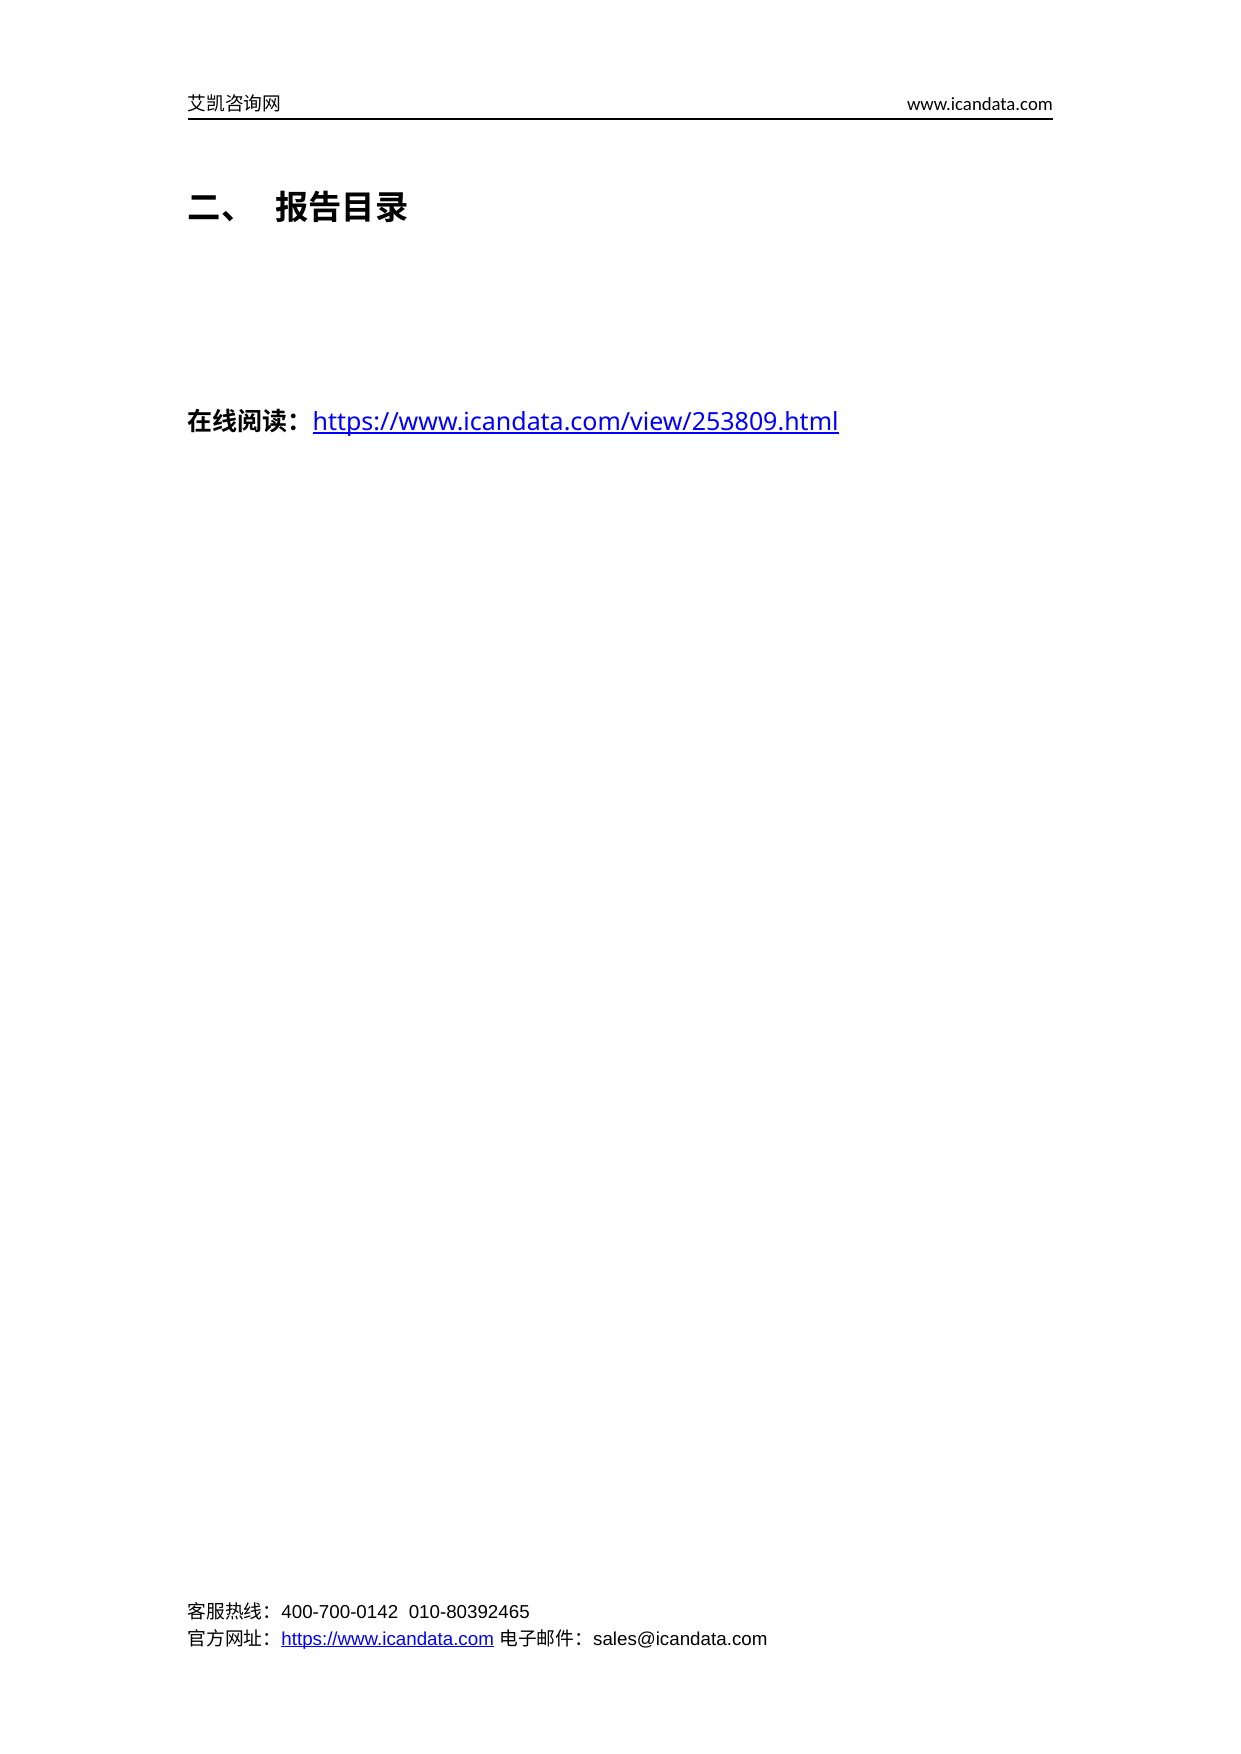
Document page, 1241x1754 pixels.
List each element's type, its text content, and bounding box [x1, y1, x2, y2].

subtitle 报告目录 [187, 172, 1053, 237]
text 在线阅读：https://www.icandata.com/view/253809.html [187, 387, 1053, 452]
